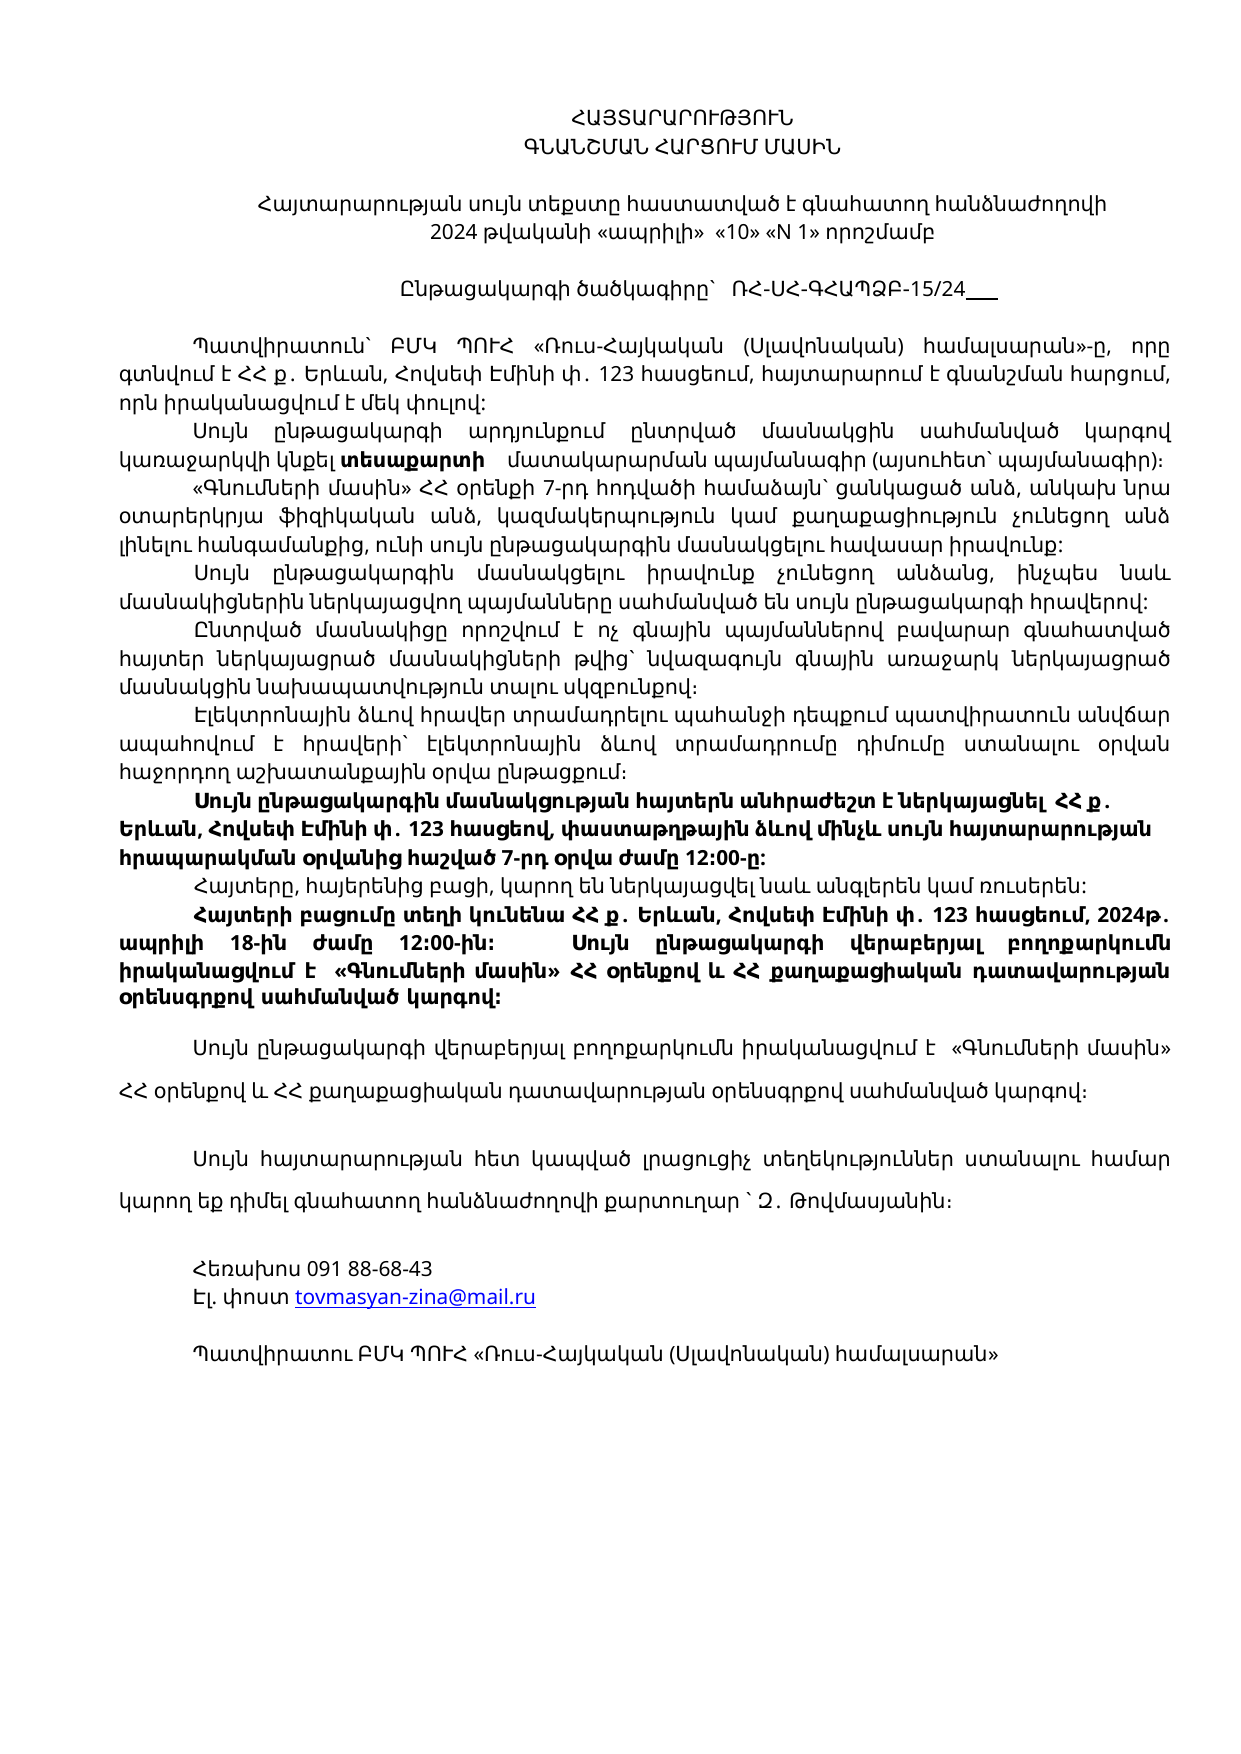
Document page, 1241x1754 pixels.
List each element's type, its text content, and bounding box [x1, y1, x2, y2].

text Սույն ընթացակարգին մասնակցության հայտերն անհրաժեշտ է ներկայացնել ՀՀ ք․ Երևան, Հովսեփ Էմինի փ․ 123 հասցեով, փաստաթղթային ձևով մինչև սույն հայտարարության հրապարակման օրվանից հաշված 7-րդ օրվա ժամը 12։00-ը: [118, 786, 1171, 871]
text Հայտարարության սույն տեքստը հաստատված է գնահատող հանձնաժողովի [118, 189, 1171, 217]
text ԳՆԱՆՇՄԱՆ ՀԱՐՑՈՒՄ ՄԱՍԻՆ [118, 132, 1171, 160]
text Հայտերի բացումը տեղի կունենա ՀՀ ք․ Երևան, Հովսեփ Էմինի փ․ 123 հասցեում, 2024թ․ ապրիլի 18-ին ժամը 12։00-ին։ Սույն ընթացակարգի վերաբերյալ բողոքարկումն իրականացվում է «Գնումների մասին» ՀՀ օրենքով և ՀՀ քաղաքացիական դատավարության օրենսգրքով սահմանված կարգով։ [118, 900, 1171, 1009]
text Ընթացակարգի ծածկագիրը` ՌՀ-ՍՀ-ԳՀԱՊՁԲ-15/24 [118, 274, 1171, 302]
text ՀԱՅՏԱՐԱՐՈՒԹՅՈՒՆ [118, 103, 1171, 132]
text Սույն ընթացակարգի վերաբերյալ բողոքարկումն իրականացվում է «Գնումների մասին» ՀՀ օրենքով և ՀՀ քաղաքացիական դատավարության օրենսգրքով սահմանված կարգով։ [118, 1033, 1171, 1104]
text Էլ. փոստ tovmasyan-zina@mail.ru [118, 1282, 1171, 1311]
text Ընտրված մասնակիցը որոշվում է ոչ գնային պայմաններով բավարար գնահատված հայտեր ներկայացրած մասնակիցների թվից` նվազագույն գնային առաջարկ ներկայացրած մասնակցին նախապատվություն տալու սկզբունքով։ [118, 615, 1171, 701]
text «Գնումների մասին» ՀՀ օրենքի 7-րդ հոդվածի համաձայն` ցանկացած անձ, անկախ նրա օտարերկրյա ֆիզիկական անձ, կազմակերպություն կամ քաղաքացիություն չունեցող անձ լինելու հանգամանքից, ունի սույն ընթացակարգին մասնակցելու հավասար իրավունք: [118, 473, 1171, 558]
text Պատվիրատու ԲՄԿ ՊՈՒՀ «Ռուս-Հայկական (Սլավոնական) համալսարան» [118, 1339, 1171, 1368]
text Էլեկտրոնային ձևով հրավեր տրամադրելու պահանջի դեպքում պատվիրատուն անվճար ապահովում է հրավերի` էլեկտրոնային ձևով տրամադրումը դիմումը ստանալու օրվան հաջորդող աշխատանքային օրվա ընթացքում։ [118, 701, 1171, 786]
text Հայտերը, հայերենից բացի, կարող են ներկայացվել նաև անգլերեն կամ ռուսերեն: [118, 871, 1171, 900]
text Սույն հայտարարության հետ կապված լրացուցիչ տեղեկություններ ստանալու համար կարող եք դիմել գնահատող հանձնաժողովի քարտուղար ` Զ․ Թովմասյանին։ [118, 1144, 1171, 1215]
text Պատվիրատուն` ԲՄԿ ՊՈՒՀ «Ռուս-Հայկական (Սլավոնական) համալսարան»-ը, որը գտնվում է ՀՀ ք․ Երևան, Հովսեփ Էմինի փ․ 123 հասցեում, հայտարարում է գնանշման հարցում, որն իրականացվում է մեկ փուլով: [118, 331, 1171, 416]
text 2024 թվականի «ապրիլի» «10» «N 1» որոշմամբ [118, 217, 1171, 246]
text Սույն ընթացակարգի արդյունքում ընտրված մասնակցին սահմանված կարգով կառաջարկվի կնքել տեսաքարտի մատակարարման պայմանագիր (այսուհետ` պայմանագիր)։ [118, 416, 1171, 473]
text Սույն ընթացակարգին մասնակցելու իրավունք չունեցող անձանց, ինչպես նաև մասնակիցներին ներկայացվող պայմանները սահմանված են սույն ընթացակարգի հրավերով: [118, 558, 1171, 615]
text Հեռախոս 091 88-68-43 [118, 1254, 1171, 1282]
